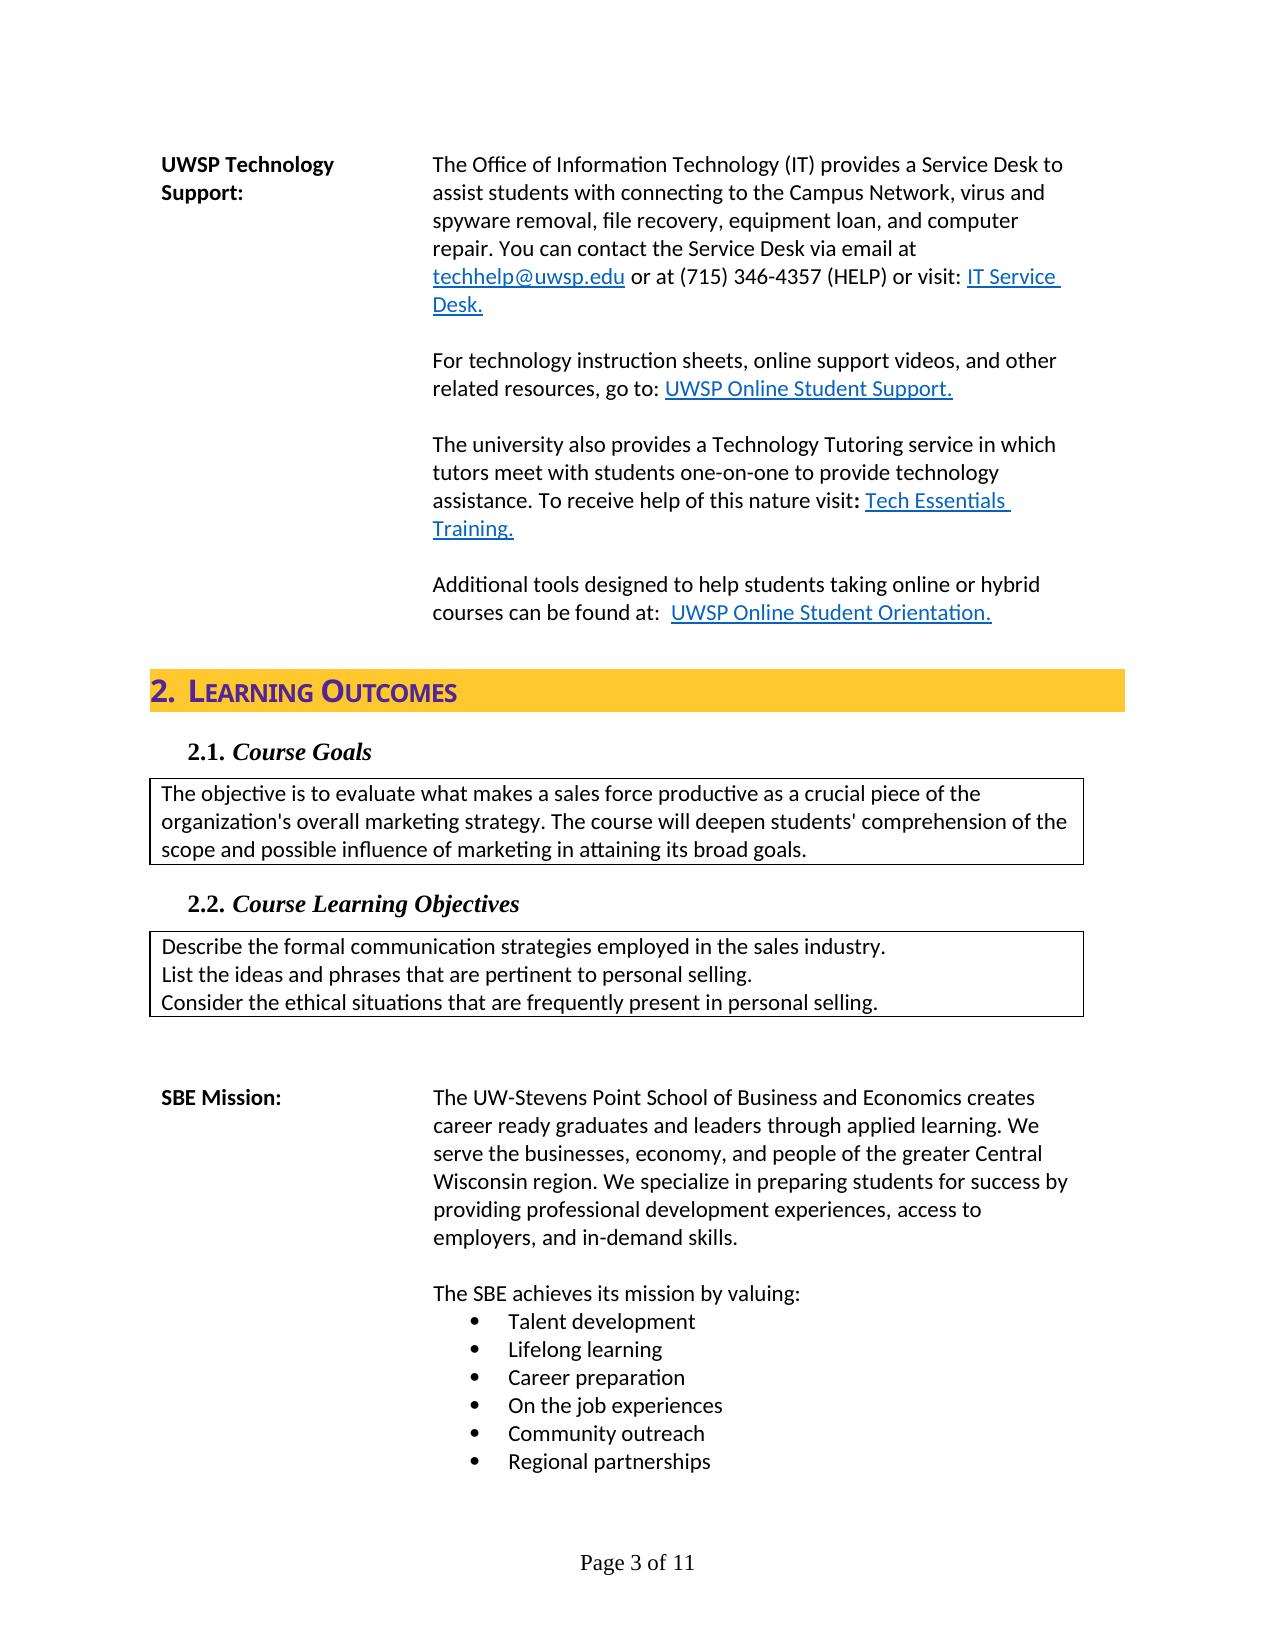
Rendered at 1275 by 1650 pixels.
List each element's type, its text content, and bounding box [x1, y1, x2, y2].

subtitle Course Goals [187, 737, 1125, 766]
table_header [422, 1083, 1083, 1500]
table_cell UWSP Technology Support: [150, 150, 421, 626]
table_cell The Office of Information Technology (IT) provides a Service Desk to assist students with connecting to the Campus Network, virus and spyware removal, file recovery, equipment loan, and computer repair. You can contact the Service Desk via email at techhelp@uwsp.edu or at (715) 346-4357 (HELP) or visit: IT Service Desk. For technology instruction sheets, online support videos, and other related resources, go to: UWSP Online Student Support. The university also provides a Technology Tutoring service in which tutors meet with students one-on-one to provide technology assistance. To receive help of this nature visit: Tech Essentials Training. Additional tools designed to help students taking online or hybrid courses can be found at: UWSP Online Student Orientation. [421, 150, 1084, 626]
table_header Describe the formal communication strategies employed in the sales industry. List the ideas and phrases that are pertinent to personal selling. Consider the ethical situations that are frequently present in personal selling. [151, 932, 1083, 1016]
subtitle Learning Outcomes [150, 669, 1125, 712]
table_header SBE Mission: [150, 1083, 422, 1500]
subtitle Course Learning Objectives [187, 889, 1125, 918]
table_header The objective is to evaluate what makes a sales force productive as a crucial piece of the organization's overall marketing strategy. The course will deepen students' comprehension of the scope and possible influence of marketing in attaining its broad goals. [151, 779, 1083, 863]
